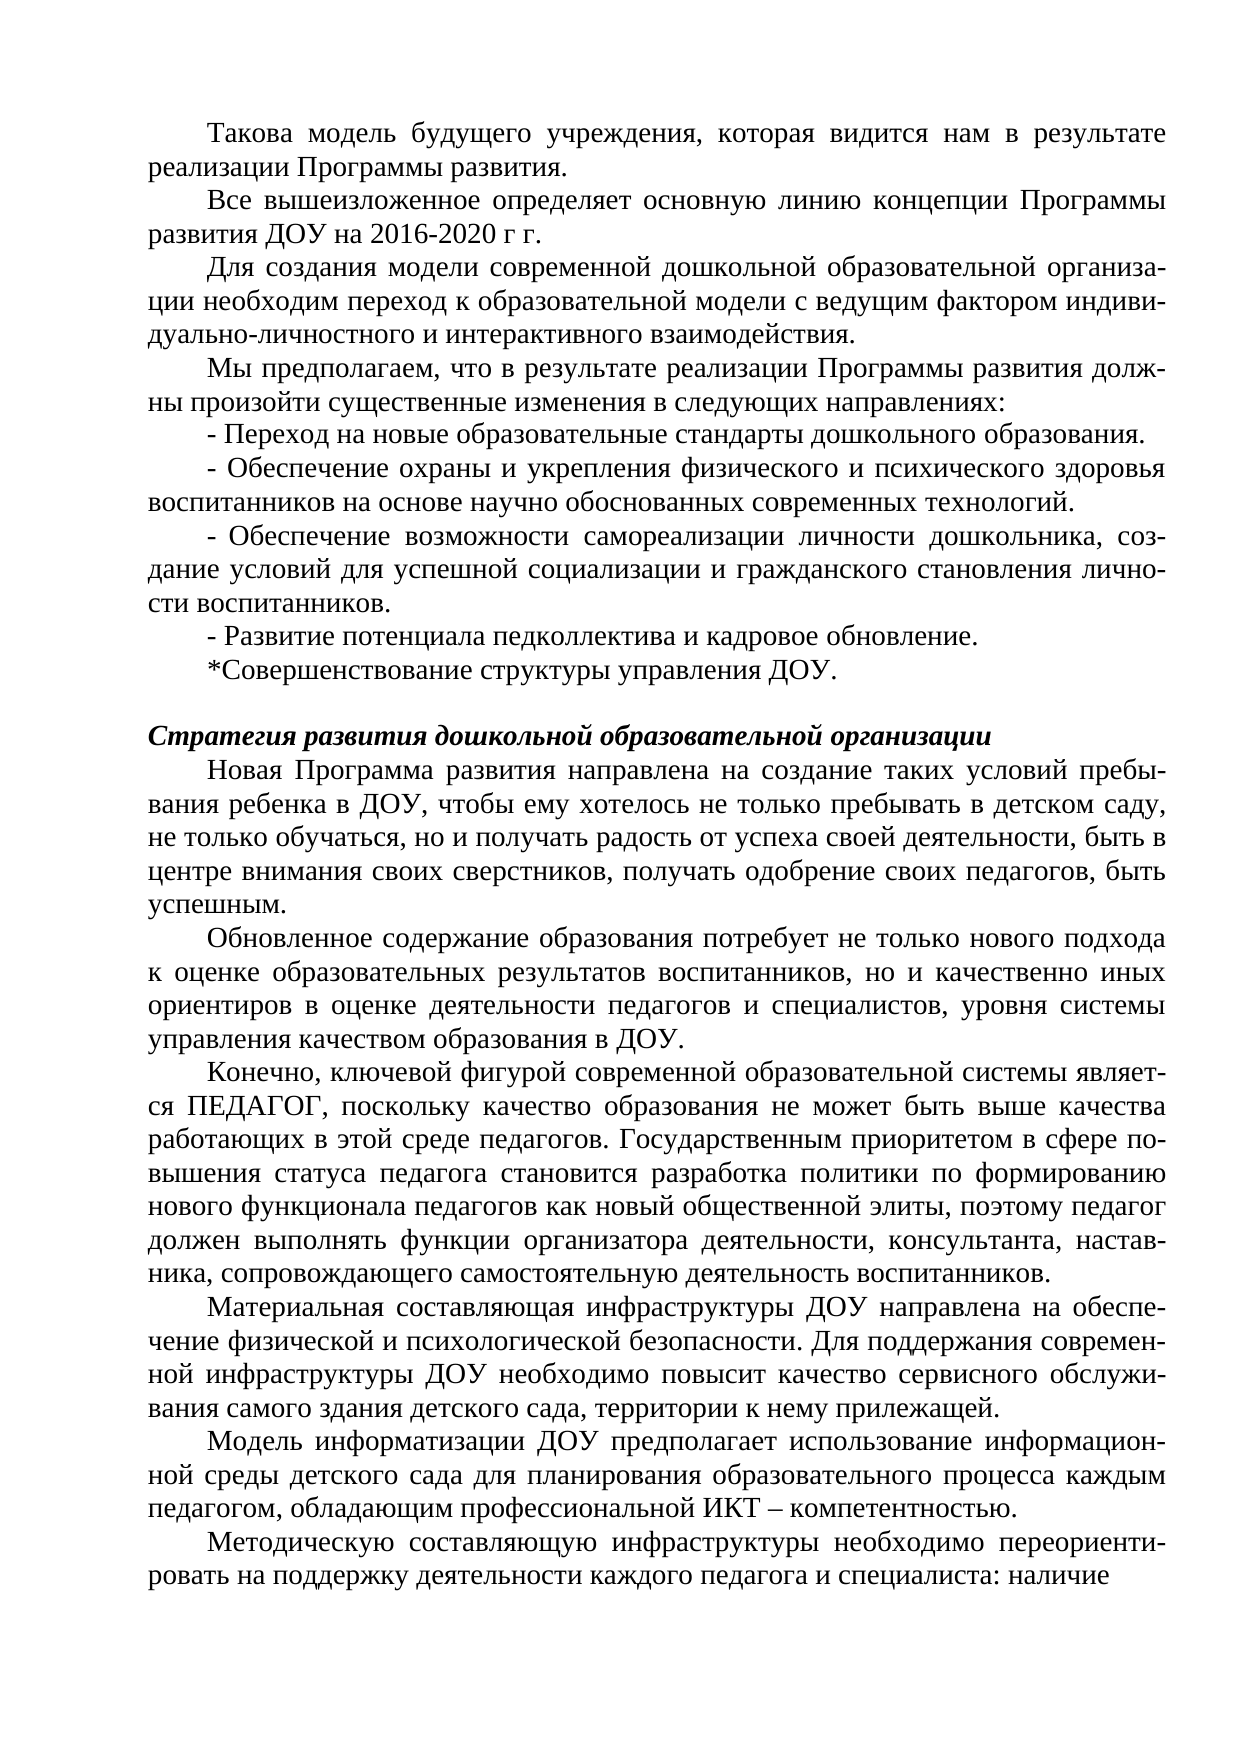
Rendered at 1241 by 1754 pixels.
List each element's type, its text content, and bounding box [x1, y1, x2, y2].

text *Совершенствование структуры управления ДОУ. [207, 652, 1213, 685]
text Новая Программа развития направлена на создание таких условий пребы- вания ребенка в ДОУ, чтобы ему хотелось не только пребывать в детском саду, не только обучаться, но и получать радость от успеха своей деятельности, быть в центре внимания своих сверстников, получать одобрение своих педагогов, быть успешным. [148, 752, 1167, 920]
text Материальная составляющая инфраструктуры ДОУ направлена на обеспе- чение физической и психологической безопасности. Для поддержания современ- ной инфраструктуры ДОУ необходимо повысит качество сервисного обслужи- вания самого здания детского сада, территории к нему прилежащей. [148, 1289, 1167, 1423]
text Мы предполагаем, что в результате реализации Программы развития долж- ны произойти существенные изменения в следующих направлениях: [148, 350, 1167, 417]
list Обеспечение охраны и укрепления физического и психического здоровья воспитанников на основе научно обоснованных современных технологий. [148, 451, 1166, 518]
text Такова модель будущего учреждения, которая видится нам в результате реализации Программы развития. [148, 115, 1167, 182]
text Конечно, ключевой фигурой современной образовательной системы являет- ся ПЕДАГОГ, поскольку качество образования не может быть выше качества работающих в этой среде педагогов. Государственным приоритетом в сфере по- вышения статуса педагога становится разработка политики по формированию нового функционала педагогов как новый общественной элиты, поэтому педагог должен выполнять функции организатора деятельности, консультанта, настав- ника, сопровождающего самостоятельную деятельность воспитанников. [148, 1054, 1167, 1289]
list Переход на новые образовательные стандарты дошкольного образования. [207, 417, 1213, 451]
text Для создания модели современной дошкольной образовательной организа- ции необходим переход к образовательной модели с ведущим фактором индиви- дуально-личностного и интерактивного взаимодействия. [148, 249, 1167, 350]
text Обновленное содержание образования потребует не только нового подхода к оценке образовательных результатов воспитанников, но и качественно иных ориентиров в оценке деятельности педагогов и специалистов, уровня системы управления качеством образования в ДОУ. [148, 920, 1167, 1054]
text Модель информатизации ДОУ предполагает использование информацион- ной среды детского сада для планирования образовательного процесса каждым педагогом, обладающим профессиональной ИКТ – компетентностью. [148, 1423, 1167, 1524]
text Все вышеизложенное определяет основную линию концепции Программы развития ДОУ на 2016-2020 г г. [148, 182, 1167, 249]
text Методическую составляющую инфраструктуры необходимо переориенти- ровать на поддержку деятельности каждого педагога и специалиста: наличие [148, 1524, 1167, 1591]
list Развитие потенциала педколлектива и кадровое обновление. [207, 618, 1213, 652]
list Обеспечение возможности самореализации личности дошкольника, соз- дание условий для успешной социализации и гражданского становления лично- сти воспитанников. [148, 518, 1167, 618]
subtitle Стратегия развития дошкольной образовательной организации [96, 719, 1213, 752]
